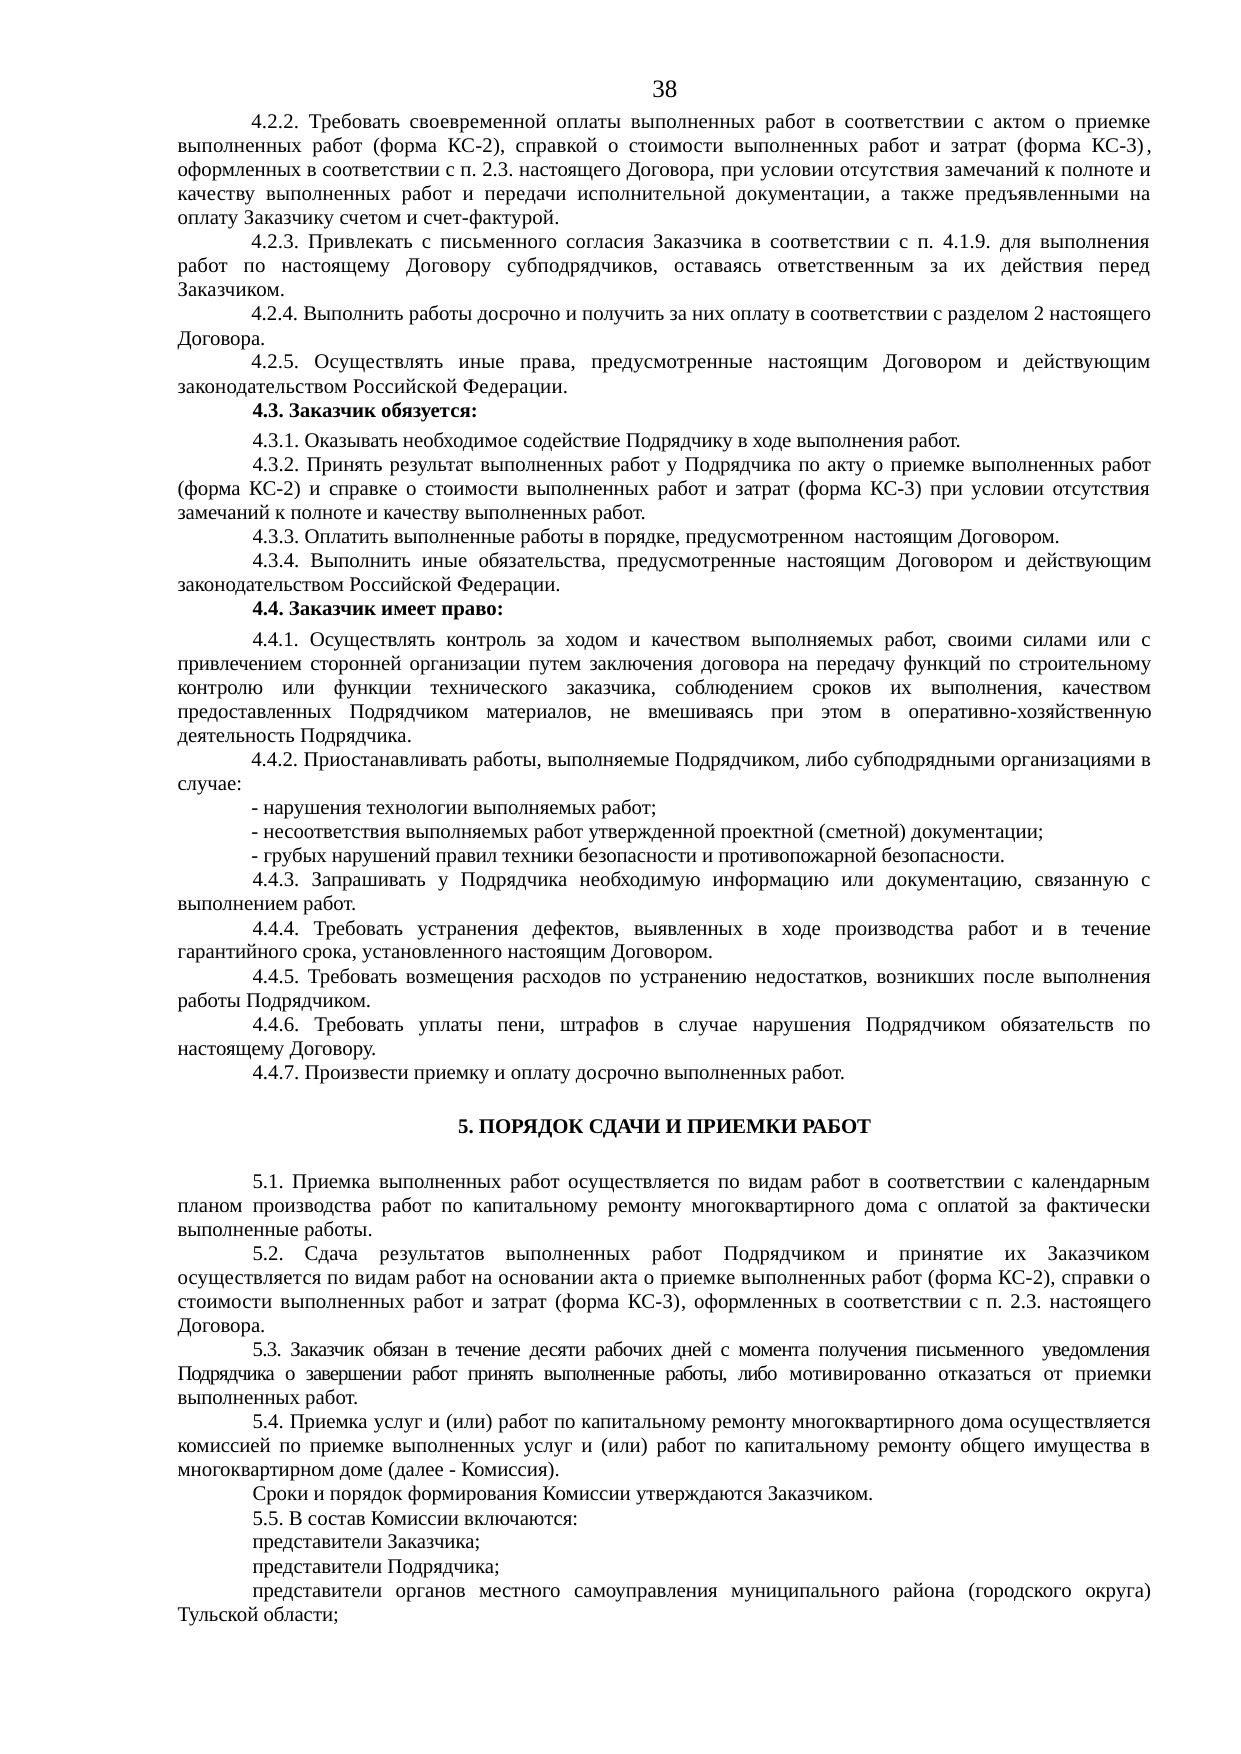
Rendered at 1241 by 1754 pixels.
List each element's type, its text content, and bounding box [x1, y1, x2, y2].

text 5.3. Заказчик обязан в течение десяти рабочих дней с момента получения письменного уведомления Подрядчика о завершении работ принять выполненные работы, либо мотивированно отказаться от приемки выполненных работ. [177, 1337, 1152, 1409]
text 4.2.4. Выполнить работы досрочно и получить за них оплату в соответствии с разделом 2 настоящего Договора. [177, 301, 1152, 349]
text 4.4.7. Произвести приемку и оплату досрочно выполненных работ. [177, 1060, 1152, 1084]
text представители органов местного самоуправления муниципального района (городского округа) Тульской области; [177, 1578, 1152, 1626]
text представители Заказчика; [177, 1529, 1152, 1553]
text 5. ПОРЯДОК СДАЧИ И ПРИЕМКИ РАБОТ [177, 1114, 1152, 1138]
text 4.4.4. Требовать устранения дефектов, выявленных в ходе производства работ и в течение гарантийного срока, установленного настоящим Договором. [177, 915, 1152, 963]
text 5.5. В состав Комиссии включаются: [177, 1505, 1152, 1529]
text представители Подрядчика; [177, 1553, 1152, 1578]
text 4.3.2. Принять результат выполненных работ у Подрядчика по акту о приемке выполненных работ (форма КС-2) и справке о стоимости выполненных работ и затрат (форма КС-3) при условии отсутствия замечаний к полноте и качеству выполненных работ. [177, 452, 1152, 524]
text 4.3.1. Оказывать необходимое содействие Подрядчику в ходе выполнения работ. [177, 428, 1152, 452]
text Сроки и порядок формирования Комиссии утверждаются Заказчиком. [177, 1481, 1152, 1505]
text 5.2. Сдача результатов выполненных работ Подрядчиком и принятие их Заказчиком осуществляется по видам работ на основании акта о приемке выполненных работ (форма КС-2), справки о стоимости выполненных работ и затрат (форма КС-3), оформленных в соответствии с п. 2.3. настоящего Договора. [177, 1241, 1152, 1337]
text 4.4.2. Приостанавливать работы, выполняемые Подрядчиком, либо субподрядными организациями в случае: [177, 747, 1152, 795]
text - нарушения технологии выполняемых работ; [177, 795, 1152, 819]
text - несоответствия выполняемых работ утвержденной проектной (сметной) документации; [177, 819, 1152, 843]
text 4.3. Заказчик обязуется: [177, 398, 1152, 422]
text 4.2.2. Требовать своевременной оплаты выполненных работ в соответствии с актом о приемке выполненных работ (форма КС-2), справкой о стоимости выполненных работ и затрат (форма КС-3), оформленных в соответствии с п. 2.3. настоящего Договора, при условии отсутствия замечаний к полноте и качеству выполненных работ и передачи исполнительной документации, а также предъявленными на оплату Заказчику счетом и счет-фактурой. [177, 109, 1152, 229]
text 4.4.5. Требовать возмещения расходов по устранению недостатков, возникших после выполнения работы Подрядчиком. [177, 963, 1152, 1012]
text 4.4. Заказчик имеет право: [177, 596, 1152, 620]
text 4.4.1. Осуществлять контроль за ходом и качеством выполняемых работ, своими силами или с привлечением сторонней организации путем заключения договора на передачу функций по строительному контролю или функции технического заказчика, соблюдением сроков их выполнения, качеством предоставленных Подрядчиком материалов, не вмешиваясь при этом в оперативно-хозяйственную деятельность Подрядчика. [177, 627, 1152, 747]
text 4.4.3. Запрашивать у Подрядчика необходимую информацию или документацию, связанную с выполнением работ. [177, 867, 1152, 915]
text 4.3.3. Оплатить выполненные работы в порядке, предусмотренном настоящим Договором. [177, 524, 1152, 548]
text 4.2.5. Осуществлять иные права, предусмотренные настоящим Договором и действующим законодательством Российской Федерации. [177, 349, 1152, 398]
text 5.4. Приемка услуг и (или) работ по капитальному ремонту многоквартирного дома осуществляется комиссией по приемке выполненных услуг и (или) работ по капитальному ремонту общего имущества в многоквартирном доме (далее - Комиссия). [177, 1409, 1152, 1481]
text 4.3.4. Выполнить иные обязательства, предусмотренные настоящим Договором и действующим законодательством Российской Федерации. [177, 548, 1152, 596]
text 4.4.6. Требовать уплаты пени, штрафов в случае нарушения Подрядчиком обязательств по настоящему Договору. [177, 1012, 1152, 1060]
text - грубых нарушений правил техники безопасности и противопожарной безопасности. [177, 843, 1152, 867]
text 4.2.3. Привлекать с письменного согласия Заказчика в соответствии с п. 4.1.9. для выполнения работ по настоящему Договору субподрядчиков, оставаясь ответственным за их действия перед Заказчиком. [177, 229, 1152, 301]
text 5.1. Приемка выполненных работ осуществляется по видам работ в соответствии с календарным планом производства работ по капитальному ремонту многоквартирного дома с оплатой за фактически выполненные работы. [177, 1168, 1152, 1241]
